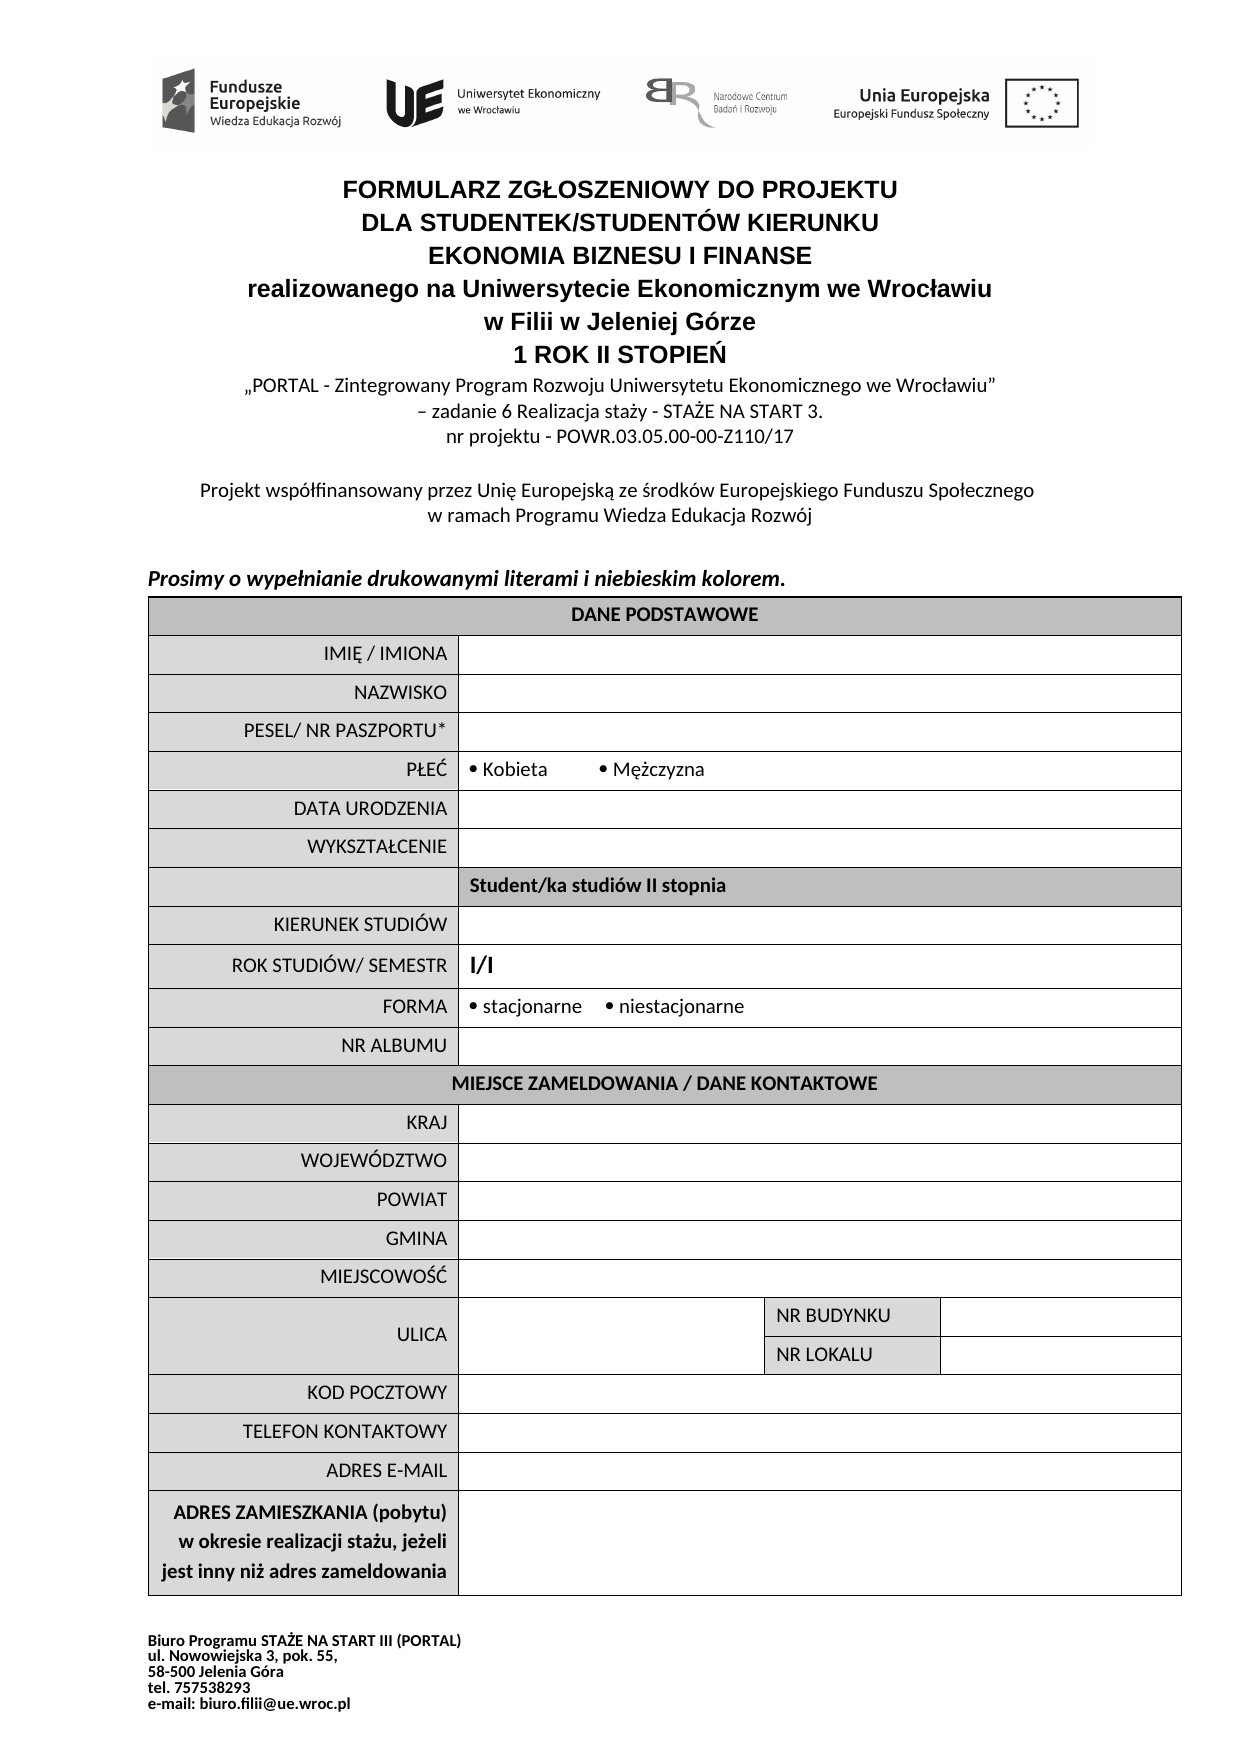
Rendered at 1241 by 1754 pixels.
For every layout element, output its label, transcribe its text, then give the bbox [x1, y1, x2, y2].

text „PORTAL - Zintegrowany Program Rozwoju Uniwersytetu Ekonomicznego we Wrocławiu” [148, 373, 1093, 398]
table_cell KOD POCZTOWY [149, 1375, 458, 1413]
table_cell FORMA [149, 989, 458, 1027]
table_cell MIEJSCOWOŚĆ [149, 1260, 458, 1297]
text Projekt współfinansowany przez Unię Europejską ze środków Europejskiego Funduszu Społecznego w ramach Programu Wiedza Edukacja Rozwój [148, 477, 1093, 528]
text realizowanego na Uniwersytecie Ekonomicznym we Wrocławiu [148, 274, 1093, 302]
table_cell Kobieta Mężczyzna [459, 752, 1181, 789]
picture [147, 53, 1093, 148]
table_cell TELEFON KONTAKTOWY [149, 1414, 458, 1452]
table_cell [459, 1221, 1181, 1258]
table_cell PŁEĆ [149, 752, 458, 789]
table_cell [459, 1260, 1181, 1297]
table_cell [459, 1298, 764, 1374]
text w Filii w Jeleniej Górze [148, 307, 1093, 335]
table_cell I/I [459, 945, 1181, 988]
table_cell [459, 713, 1181, 751]
table_cell [459, 829, 1181, 867]
table_cell ULICA [149, 1298, 458, 1374]
table_cell ADRES ZAMIESZKANIA (pobytu) w okresie realizacji stażu, jeżeli jest inny niż adres zameldowania [149, 1491, 458, 1595]
text DLA STUDENTEK/STUDENTÓW KIERUNKU [148, 208, 1093, 236]
table_cell WYKSZTAŁCENIE [149, 829, 458, 867]
table_cell stacjonarne niestacjonarne [459, 989, 1181, 1027]
table_cell [459, 1144, 1181, 1181]
table_cell PESEL/ NR PASZPORTU* [149, 713, 458, 751]
table_cell DATA URODZENIA [149, 791, 458, 828]
text 1 Rok II Stopień [148, 340, 1093, 368]
table_cell [459, 636, 1181, 674]
table_cell [941, 1337, 1181, 1374]
table_cell [459, 1414, 1181, 1452]
table_cell [459, 1028, 1181, 1065]
table_cell [459, 1182, 1181, 1220]
table_cell IMIĘ / IMIONA [149, 636, 458, 674]
table_cell [459, 1375, 1181, 1413]
table_cell [459, 675, 1181, 712]
table_header DANE PODSTAWOWE [149, 598, 1181, 635]
table_cell GMINA [149, 1221, 458, 1258]
table_cell [459, 791, 1181, 828]
text Prosimy o wypełnianie drukowanymi literami i niebieskim kolorem. [148, 564, 1093, 592]
text nr projektu - POWR.03.05.00-00-Z110/17 [148, 423, 1093, 477]
table_cell [459, 907, 1181, 944]
table_cell KIERUNEK STUDIÓW [149, 907, 458, 944]
table_cell WOJEWÓDZTWO [149, 1144, 458, 1181]
table_cell [149, 868, 458, 906]
table_cell NR BUDYNKU [765, 1298, 940, 1336]
table_cell [459, 1105, 1181, 1142]
table_cell NR LOKALU [765, 1337, 940, 1374]
table_cell [459, 1453, 1181, 1490]
table_cell NAZWISKO [149, 675, 458, 712]
table_cell KRAJ [149, 1105, 458, 1142]
table_cell [941, 1298, 1181, 1336]
text EKONOMIA BIZNESU I FINANSE [148, 241, 1093, 269]
table_cell MIEJSCE ZAMELDOWANIA / DANE KONTAKTOWE [149, 1066, 1181, 1104]
table_cell NR ALBUMU [149, 1028, 458, 1065]
table_cell ADRES E-MAIL [149, 1453, 458, 1490]
table_cell [459, 1491, 1181, 1595]
table_cell Student/ka studiów II stopnia [459, 868, 1181, 906]
text – zadanie 6 Realizacja staży - STAŻE NA START 3. [148, 398, 1093, 423]
text FORMULARZ ZGŁOSZENIOWY DO PROJEKTU [148, 174, 1093, 203]
table_cell POWIAT [149, 1182, 458, 1220]
table_cell ROK STUDIÓW/ SEMESTR [149, 945, 458, 988]
